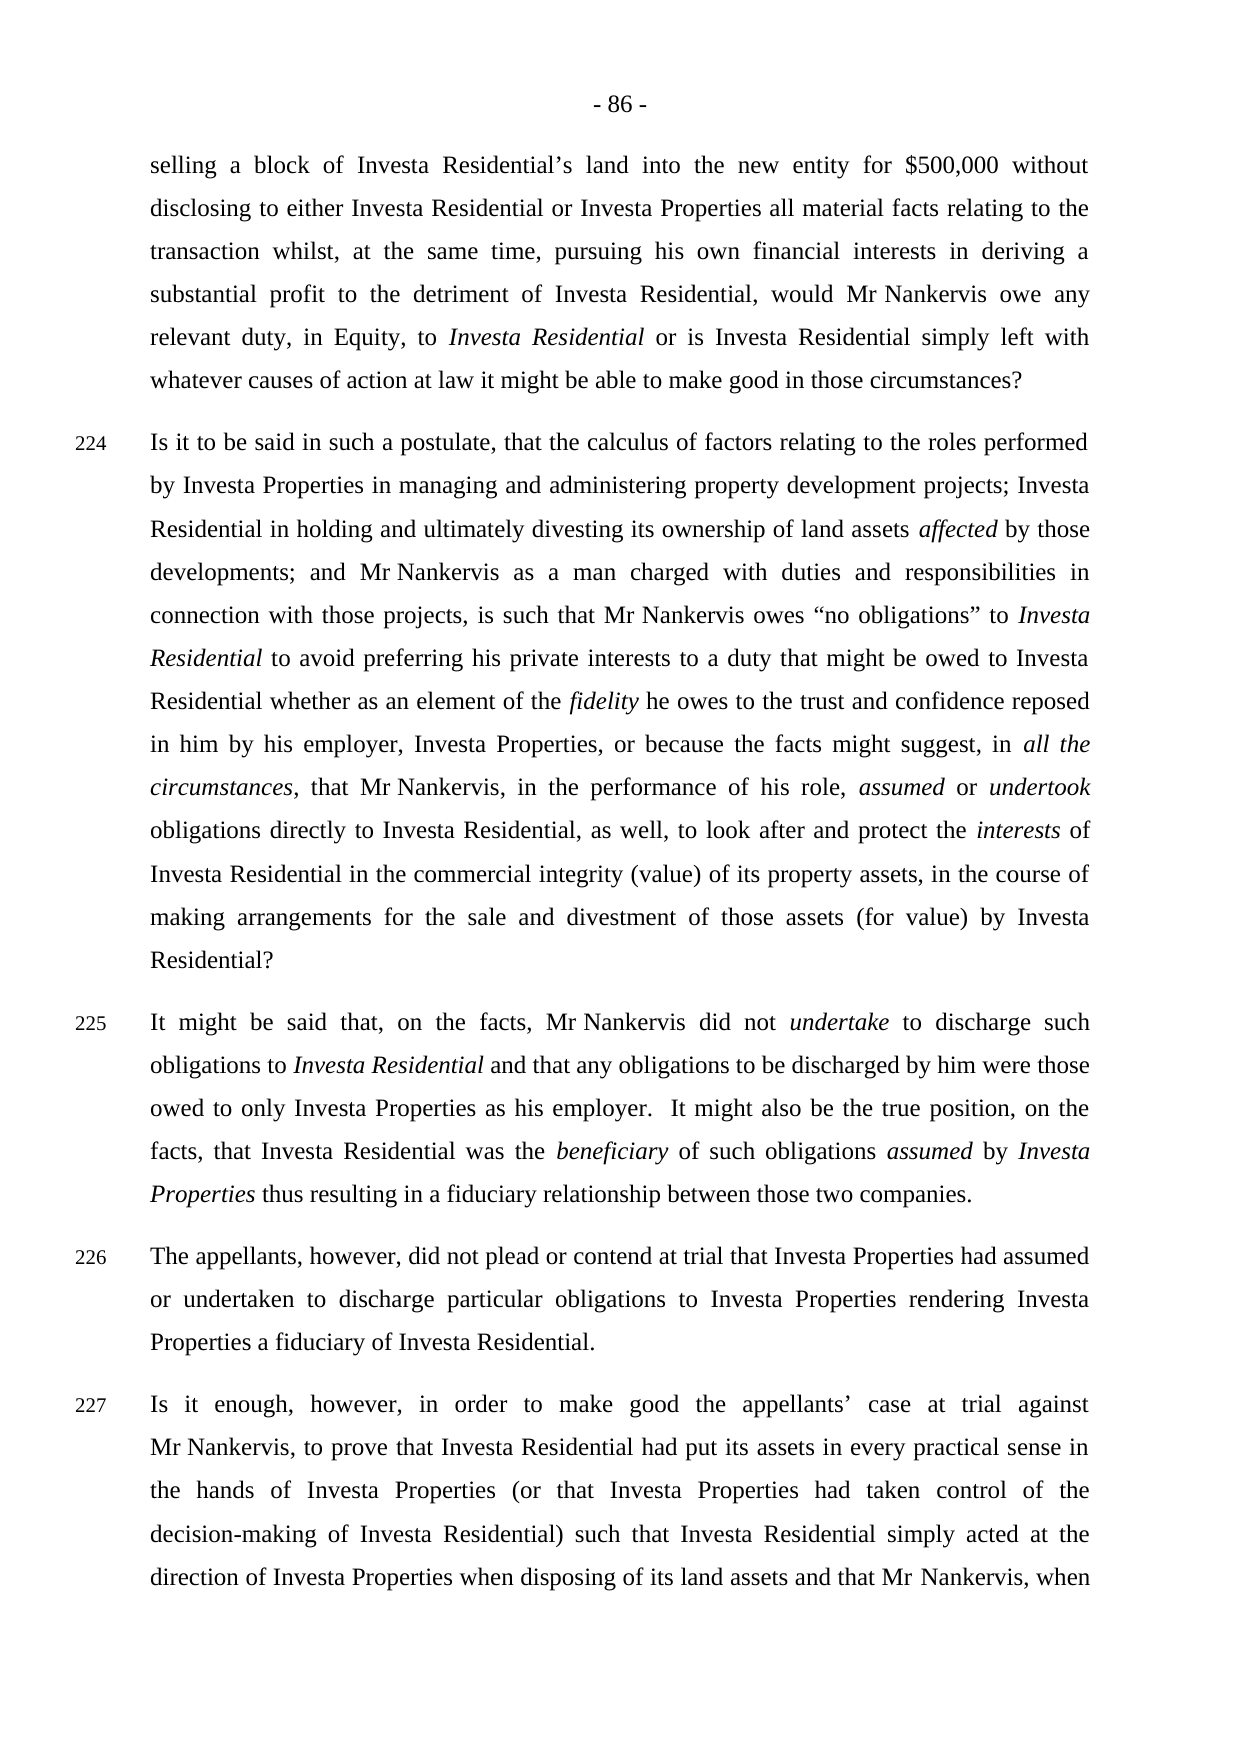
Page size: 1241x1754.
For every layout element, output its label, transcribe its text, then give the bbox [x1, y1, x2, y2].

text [75, 1389, 1090, 1591]
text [75, 150, 1090, 394]
text It might be said that, on the facts, Mr Nankervis did not undertake to discharge such obligations to Investa Residential and that any obligations to be discharged by him were those owed to only Investa Properties as his employer. It might also be the true position, on the facts, that Investa Residential was the beneficiary of such obligations assumed by Investa Properties thus resulting in a fiduciary relationship between those two companies. [75, 1007, 1090, 1208]
text The appellants, however, did not plead or contend at trial that Investa Properties had assumed or undertaken to discharge particular obligations to Investa Properties rendering Investa Properties a fiduciary of Investa Residential. [75, 1241, 1090, 1356]
text Is it to be said in such a postulate, that the calculus of factors relating to the roles performed by Investa Properties in managing and administering property development projects; Investa Residential in holding and ultimately divesting its ownership of land assets affected by those developments; and Mr Nankervis as a man charged with duties and responsibilities in connection with those projects, is such that Mr Nankervis owes “no obligations” to Investa Residential to avoid preferring his private interests to a duty that might be owed to Investa Residential whether as an element of the fidelity he owes to the trust and confidence reposed in him by his employer, Investa Properties, or because the facts might suggest, in all the circumstances, that Mr Nankervis, in the performance of his role, assumed or undertook obligations directly to Investa Residential, as well, to look after and protect the interests of Investa Residential in the commercial integrity (value) of its property assets, in the course of making arrangements for the sale and divestment of those assets (for value) by Investa Residential? [75, 427, 1090, 974]
